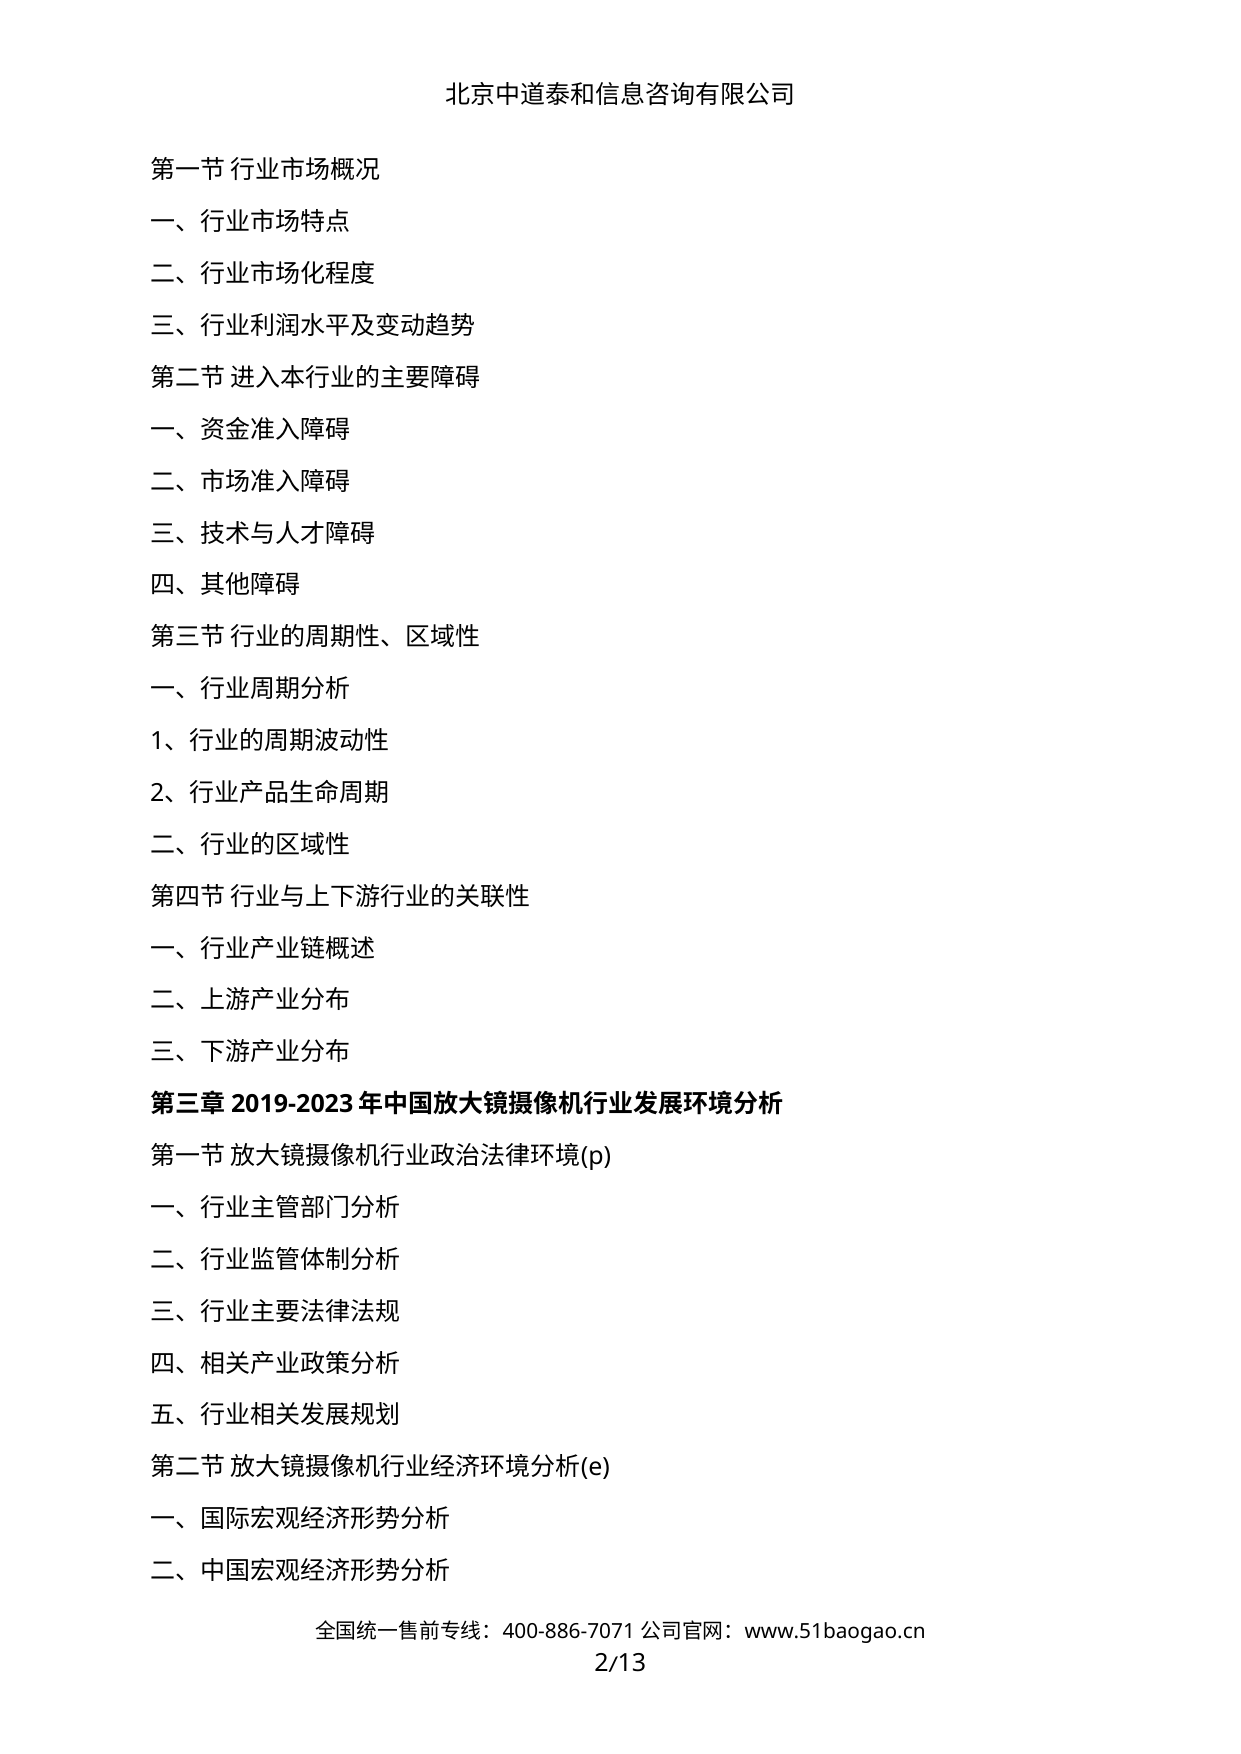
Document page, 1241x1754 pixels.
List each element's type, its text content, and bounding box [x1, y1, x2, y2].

text 一、行业周期分析 [150, 669, 1090, 705]
text 三、下游产业分布 [150, 1032, 1090, 1068]
text 三、技术与人才障碍 [150, 513, 1090, 549]
text 二、市场准入障碍 [150, 461, 1090, 497]
text 五、行业相关发展规划 [150, 1395, 1090, 1431]
text 第二节 进入本行业的主要障碍 [150, 357, 1090, 394]
text 第二节 放大镜摄像机行业经济环境分析(e) [150, 1447, 1090, 1483]
text 四、相关产业政策分析 [150, 1343, 1090, 1379]
text 三、行业利润水平及变动趋势 [150, 306, 1090, 342]
text 第三章 2019-2023年中国放大镜摄像机行业发展环境分析 [150, 1084, 1090, 1120]
text 1、行业的周期波动性 [150, 721, 1090, 757]
text 二、上游产业分布 [150, 980, 1090, 1016]
text 2、行业产品生命周期 [150, 772, 1090, 809]
text 二、中国宏观经济形势分析 [150, 1551, 1090, 1587]
text 三、行业主要法律法规 [150, 1291, 1090, 1327]
text 二、行业的区域性 [150, 824, 1090, 861]
text 二、行业监管体制分析 [150, 1239, 1090, 1276]
text 二、行业市场化程度 [150, 254, 1090, 290]
text 第一节 放大镜摄像机行业政治法律环境(p) [150, 1136, 1090, 1172]
text 第三节 行业的周期性、区域性 [150, 617, 1090, 653]
text 一、行业主管部门分析 [150, 1187, 1090, 1224]
text 一、资金准入障碍 [150, 409, 1090, 446]
text 第四节 行业与上下游行业的关联性 [150, 876, 1090, 912]
text 一、行业产业链概述 [150, 928, 1090, 964]
text 第一节 行业市场概况 [150, 150, 1090, 186]
text 一、行业市场特点 [150, 202, 1090, 238]
text 四、其他障碍 [150, 565, 1090, 601]
text 一、国际宏观经济形势分析 [150, 1499, 1090, 1535]
